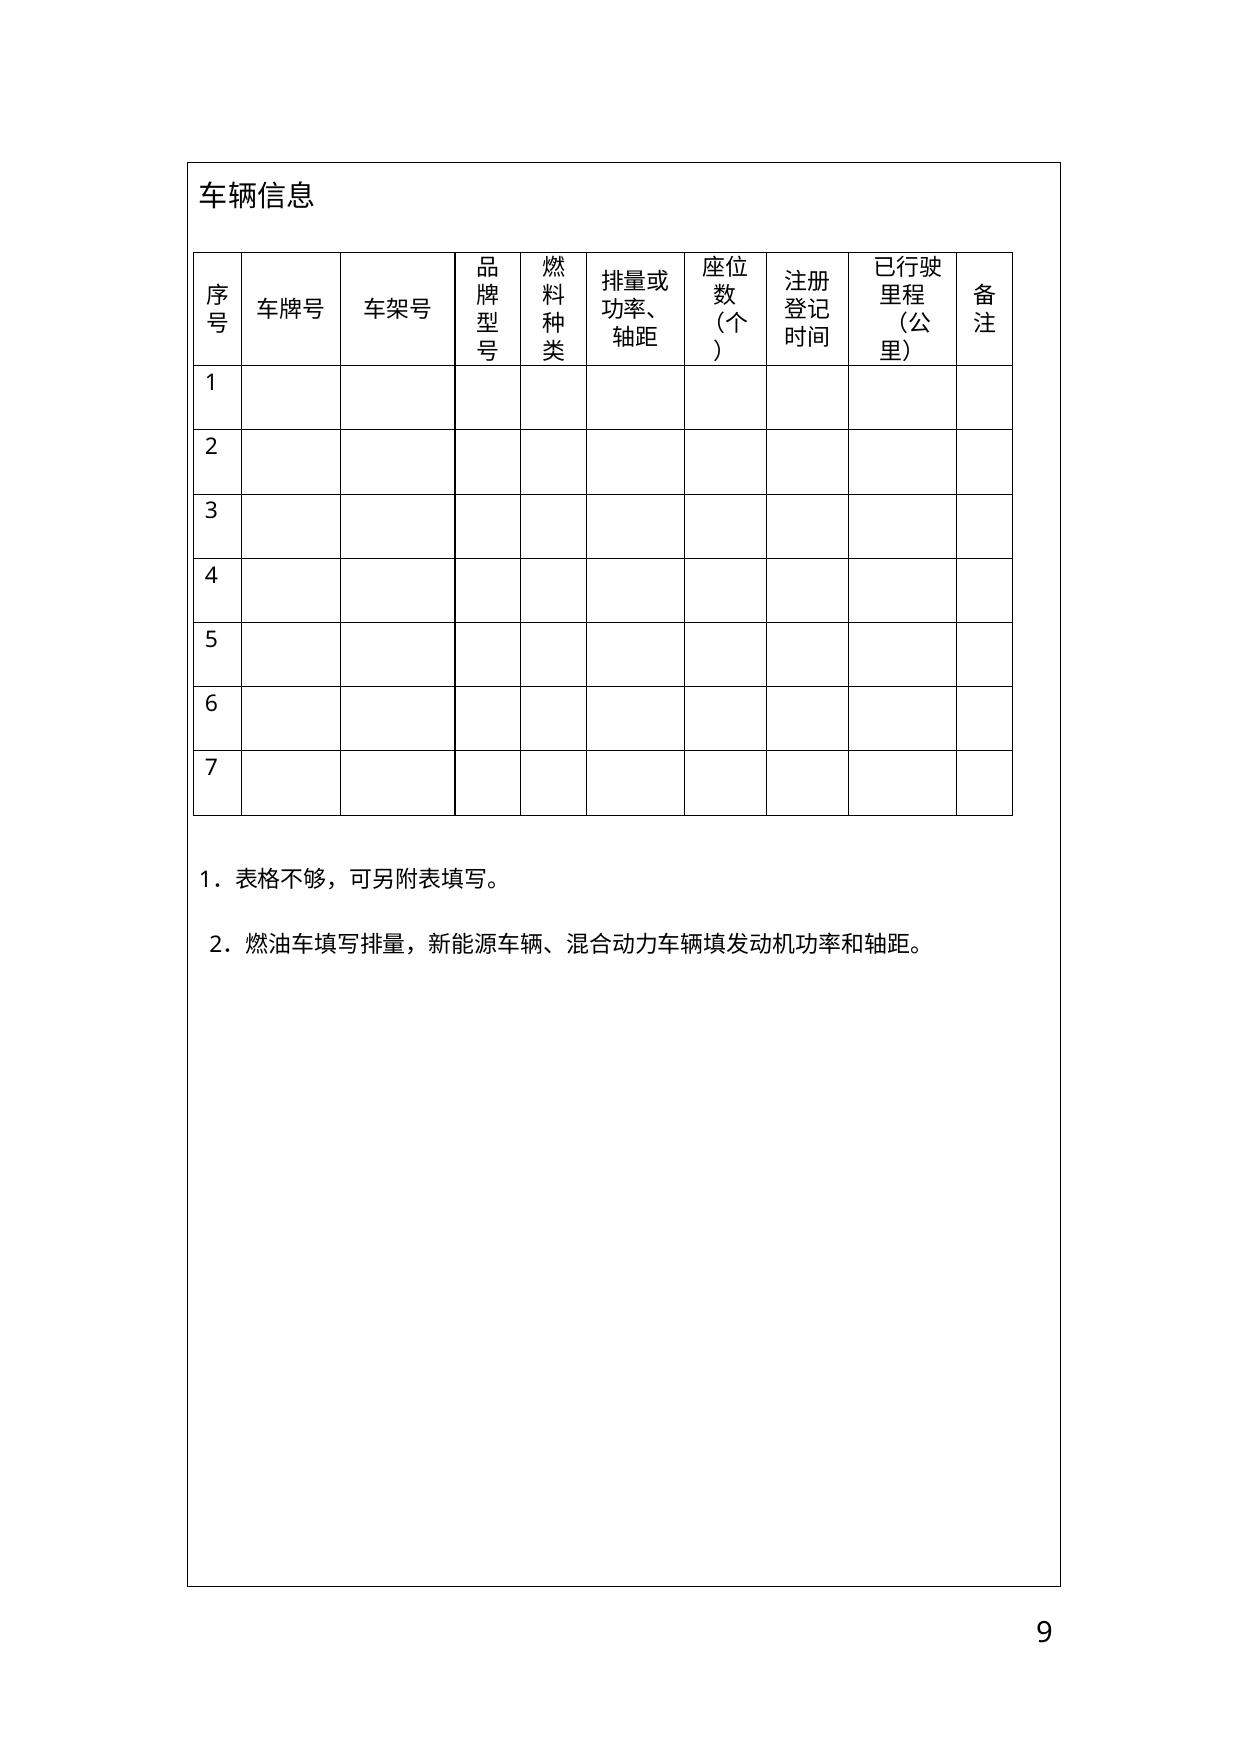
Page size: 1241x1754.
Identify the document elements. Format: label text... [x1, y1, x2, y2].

table_header 车辆信息 1．表格不够，可另附表填写。 2．燃油车填写排量，新能源车辆、混合动力车辆填发动机功率和轴距。 [188, 163, 1060, 1586]
